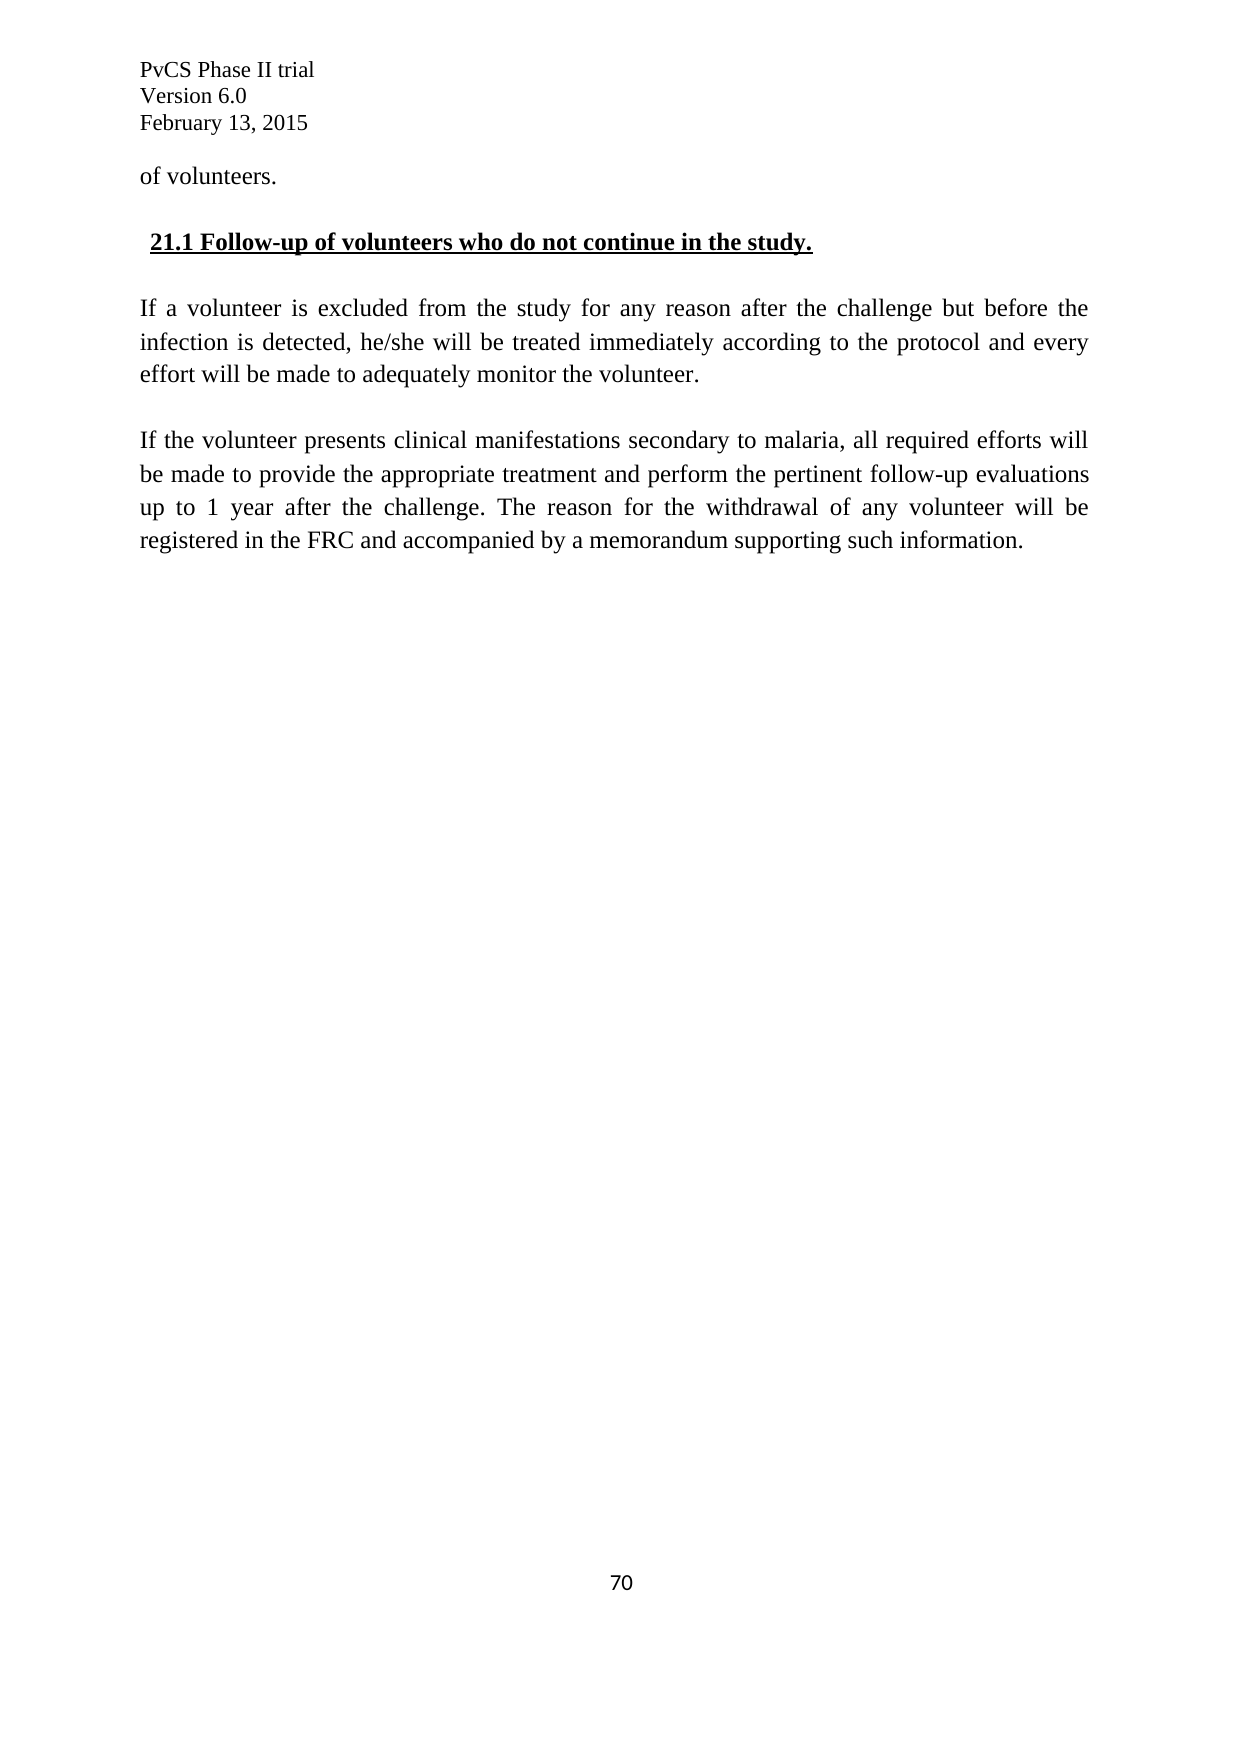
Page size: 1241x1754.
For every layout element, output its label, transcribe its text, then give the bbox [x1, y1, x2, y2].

text If a volunteer is excluded from the study for any reason after the challenge but before the infection is detected, he/she will be treated immediately according to the protocol and every effort will be made to adequately monitor the volunteer. [139, 293, 1090, 388]
subtitle 21.1 Follow-up of volunteers who do not continue in the study. [150, 227, 1103, 256]
text If the volunteer presents clinical manifestations secondary to malaria, all required efforts will be made to provide the appropriate treatment and perform the pertinent follow-up evaluations up to 1 year after the challenge. The reason for the withdrawal of any volunteer will be registered in the FRC and accompanied by a memorandum supporting such information. [139, 426, 1090, 553]
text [139, 161, 1090, 190]
